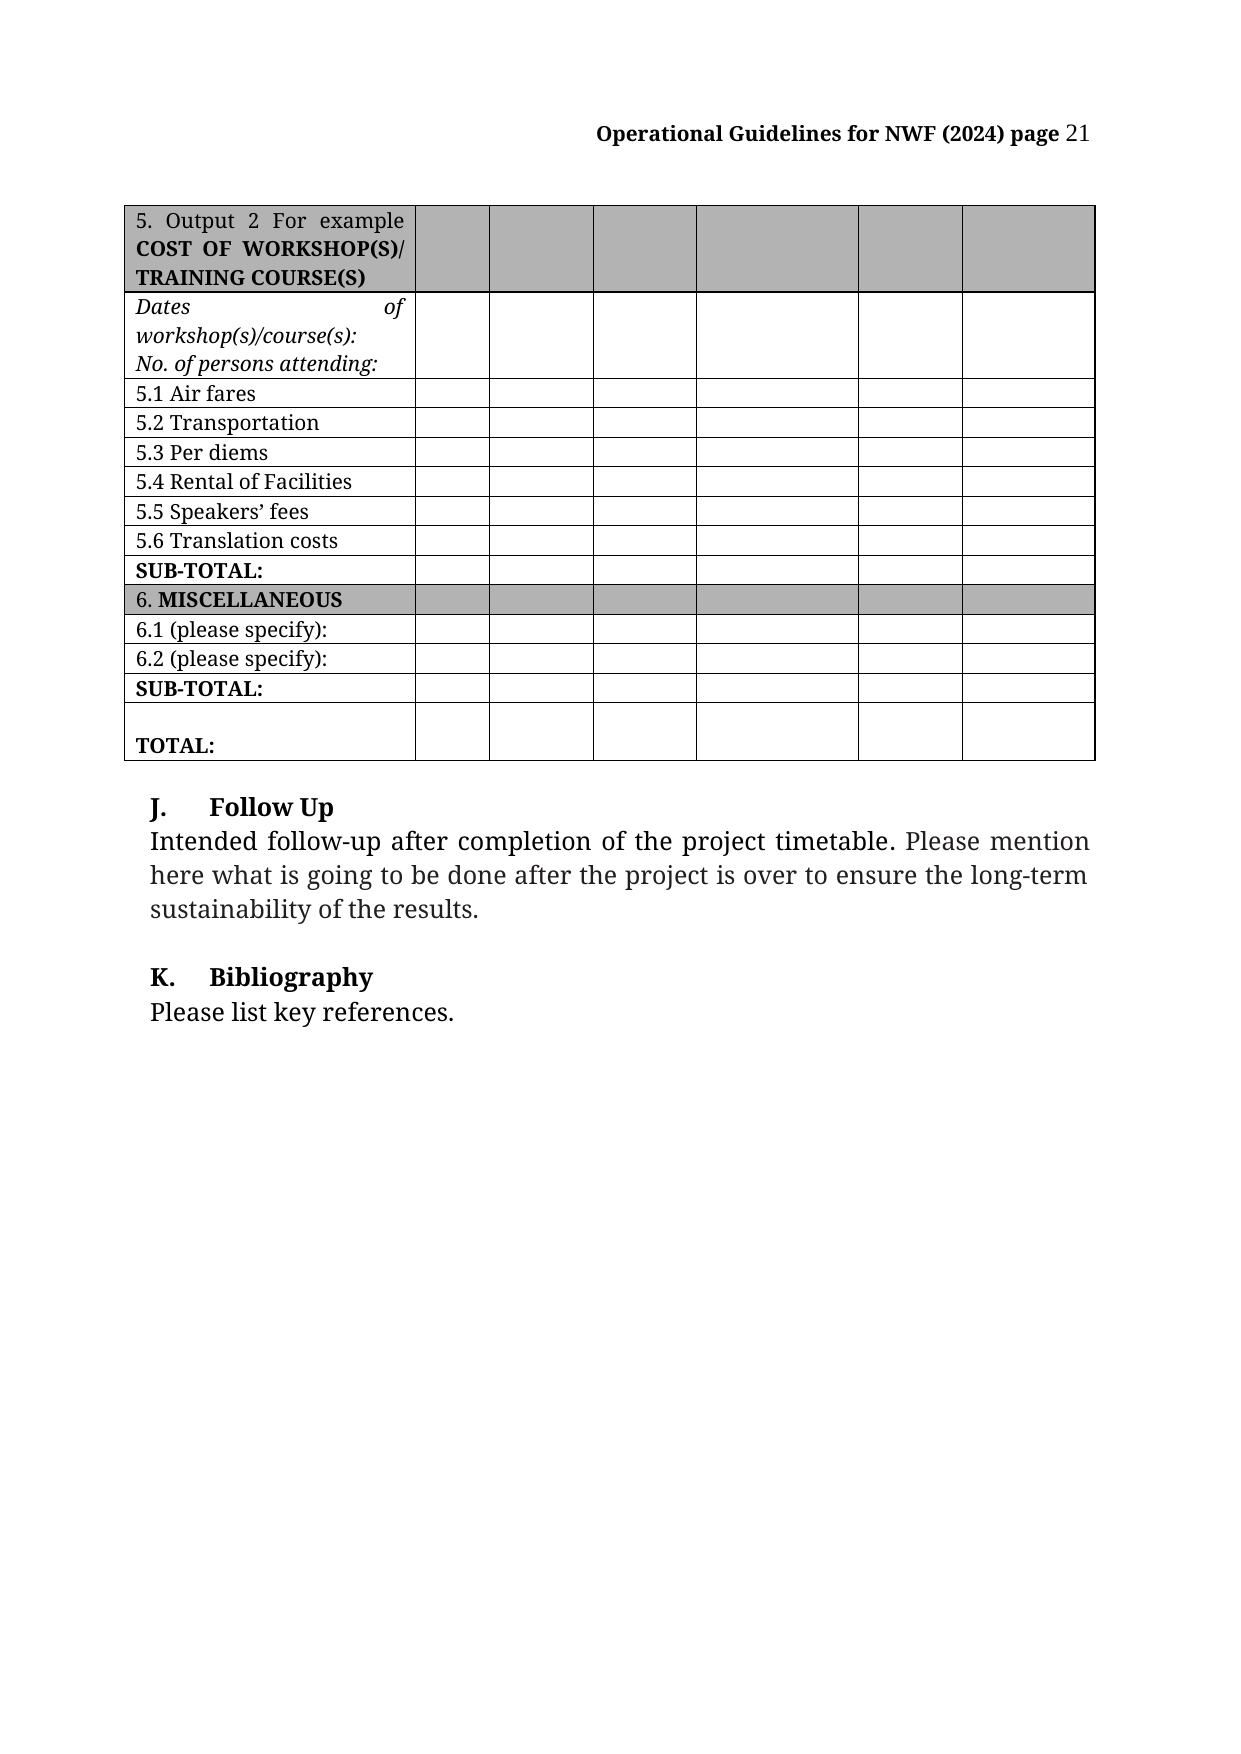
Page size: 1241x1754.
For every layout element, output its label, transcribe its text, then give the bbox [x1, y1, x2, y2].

table_cell [859, 644, 962, 673]
table_cell [594, 644, 696, 673]
table_cell [490, 526, 593, 555]
table_cell [963, 379, 1094, 407]
table_cell [697, 703, 858, 760]
table_cell [963, 408, 1094, 437]
table_cell [416, 703, 489, 760]
table_cell [697, 585, 858, 614]
table_cell [697, 379, 858, 407]
table_cell [963, 703, 1094, 760]
subtitle J. Follow Up [150, 790, 1090, 824]
table_cell [594, 408, 696, 437]
text K. Bibliography [150, 960, 1090, 994]
table_cell [859, 206, 962, 291]
table_cell [490, 408, 593, 437]
table_cell 5.4 Rental of Facilities [125, 467, 415, 496]
table_cell [963, 206, 1094, 291]
table_cell [963, 497, 1094, 525]
table_cell [594, 556, 696, 584]
table_cell [594, 497, 696, 525]
table_cell [697, 408, 858, 437]
table_cell [859, 703, 962, 760]
table_cell [416, 497, 489, 525]
table_cell [594, 674, 696, 702]
table_cell [416, 438, 489, 466]
table_cell [859, 467, 962, 496]
table_cell [859, 438, 962, 466]
table_cell [697, 438, 858, 466]
text Please list key references. [150, 994, 1080, 1028]
table_cell [859, 556, 962, 584]
table_cell Dates of workshop(s)/course(s): No. of persons attending: [125, 293, 415, 378]
table_cell 6. MISCELLANEOUS [125, 585, 415, 614]
table_cell [594, 438, 696, 466]
table_cell 5.5 Speakers’ fees [125, 497, 415, 525]
table_cell [963, 467, 1094, 496]
table_cell [963, 674, 1094, 702]
table_cell [859, 526, 962, 555]
table_cell SUB-TOTAL: [125, 556, 415, 584]
table_cell [490, 293, 593, 378]
table_cell [490, 206, 593, 291]
table_cell [594, 615, 696, 643]
table_cell [594, 585, 696, 614]
table_cell 5.6 Translation costs [125, 526, 415, 555]
table_cell [594, 379, 696, 407]
table_cell 5.3 Per diems [125, 438, 415, 466]
table_cell [490, 585, 593, 614]
table_cell [859, 408, 962, 437]
table_cell [859, 615, 962, 643]
table_cell [697, 674, 858, 702]
table_cell SUB-TOTAL: [125, 674, 415, 702]
table_cell [416, 206, 489, 291]
table_cell [859, 497, 962, 525]
table_cell [594, 206, 696, 291]
table_cell [490, 379, 593, 407]
table_cell [963, 585, 1094, 614]
table_cell [490, 644, 593, 673]
table_cell [963, 526, 1094, 555]
table_cell [416, 644, 489, 673]
table_cell [594, 703, 696, 760]
table_cell [594, 526, 696, 555]
table_cell [963, 293, 1094, 378]
table_cell 6.1 (please specify): [125, 615, 415, 643]
table_cell [963, 556, 1094, 584]
table_cell [416, 615, 489, 643]
table_cell 5.2 Transportation [125, 408, 415, 437]
table_cell [697, 615, 858, 643]
table_cell [963, 644, 1094, 673]
table_cell TOTAL: [125, 703, 415, 760]
table_cell [416, 467, 489, 496]
table_cell [490, 615, 593, 643]
table_cell [490, 674, 593, 702]
table_cell [490, 438, 593, 466]
table_cell [490, 467, 593, 496]
table_cell [697, 206, 858, 291]
table_cell [490, 497, 593, 525]
text Intended follow-up after completion of the project timetable. Please mention here what is going to be done after the project is over to ensure the long-term sustainability of the results. [150, 824, 1090, 926]
table_cell [697, 293, 858, 378]
table_cell [416, 674, 489, 702]
table_cell [416, 556, 489, 584]
table_cell [963, 615, 1094, 643]
table_cell 5.1 Air fares [125, 379, 415, 407]
table_cell 6.2 (please specify): [125, 644, 415, 673]
table_cell [697, 556, 858, 584]
table_cell [490, 556, 593, 584]
table_cell [416, 379, 489, 407]
table_cell [416, 293, 489, 378]
table_cell [416, 408, 489, 437]
table_cell [963, 438, 1094, 466]
table_cell [697, 526, 858, 555]
table_cell [416, 585, 489, 614]
table_cell [697, 467, 858, 496]
table_cell [859, 293, 962, 378]
table_cell [416, 526, 489, 555]
table_cell 5. Output 2 For example COST OF WORKSHOP(S)/ TRAINING COURSE(S) [125, 206, 415, 291]
table_cell [490, 703, 593, 760]
table_cell [697, 497, 858, 525]
table_cell [594, 467, 696, 496]
table_cell [697, 644, 858, 673]
table_cell [859, 379, 962, 407]
table_cell [594, 293, 696, 378]
table_cell [859, 674, 962, 702]
table_cell [859, 585, 962, 614]
